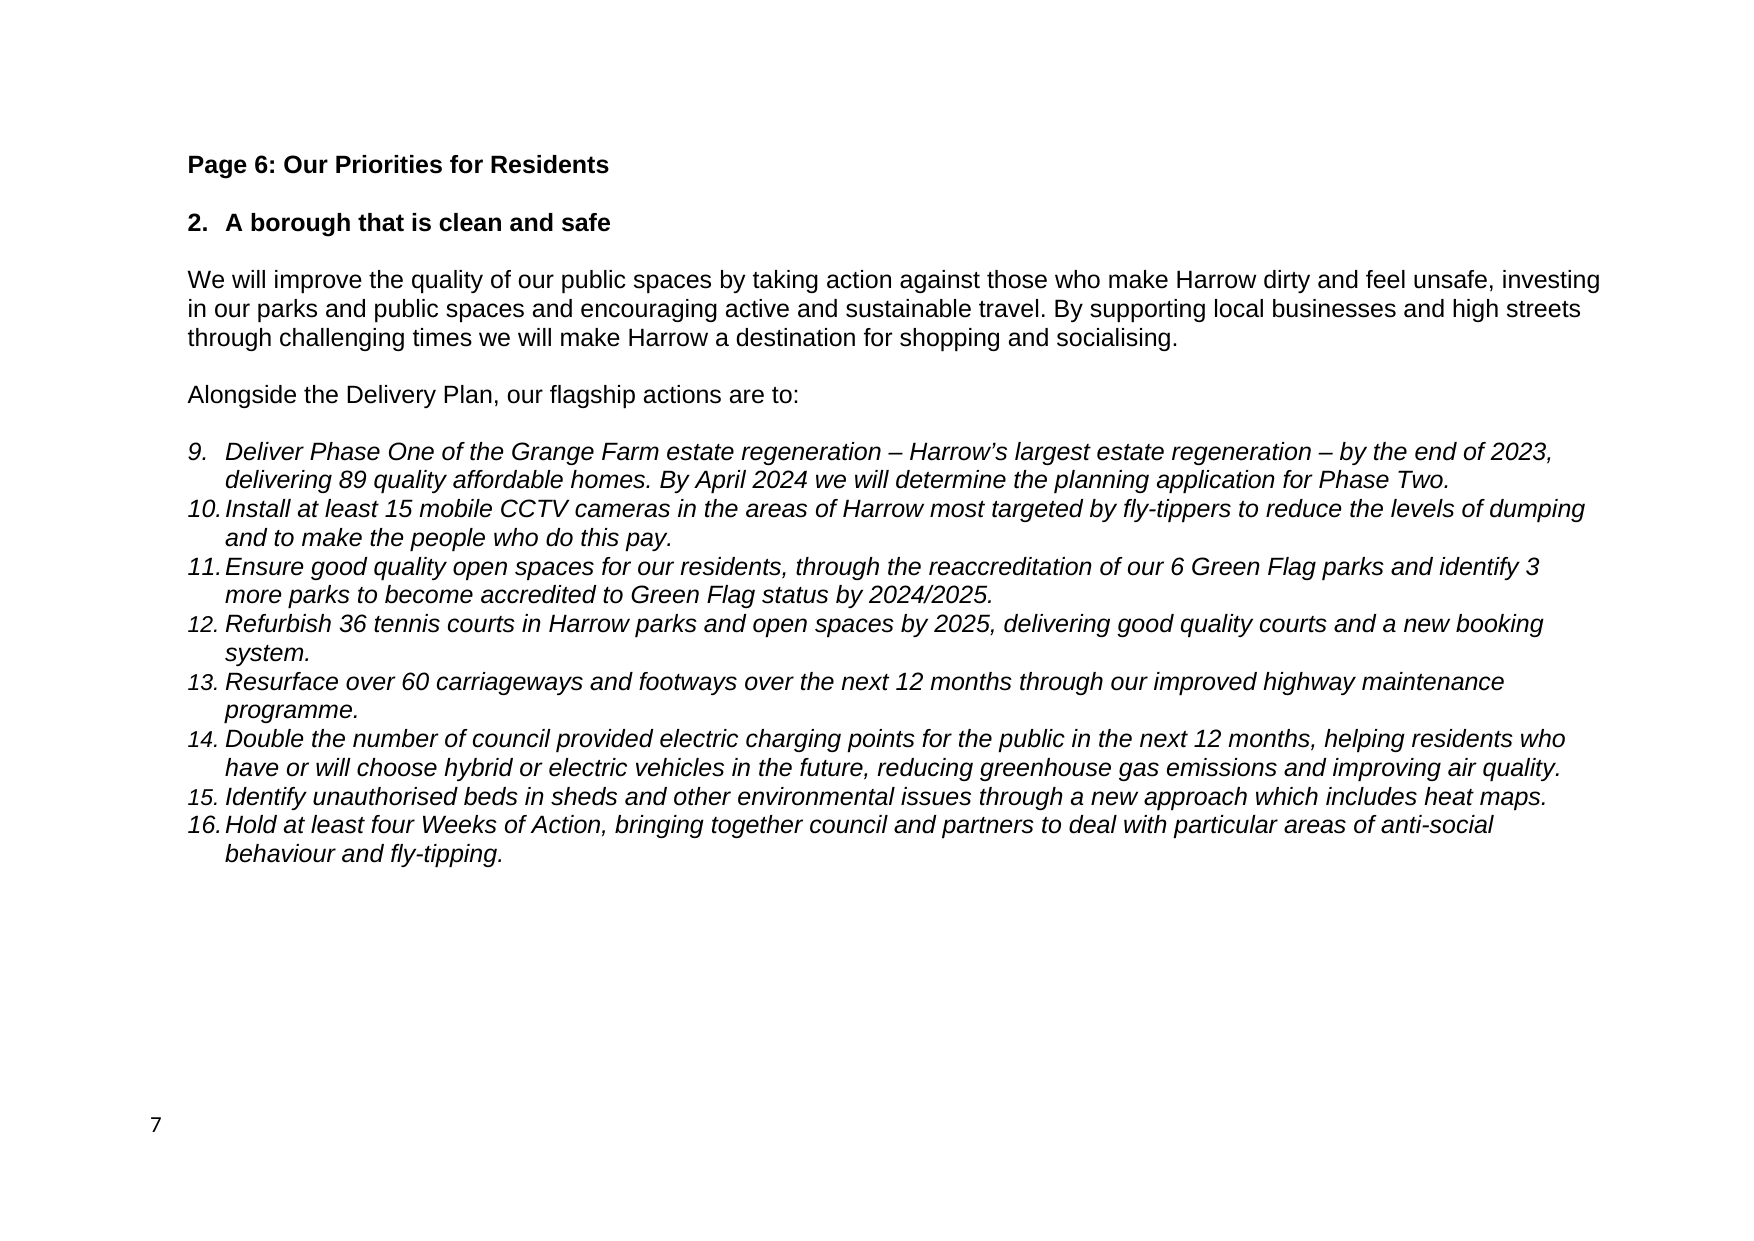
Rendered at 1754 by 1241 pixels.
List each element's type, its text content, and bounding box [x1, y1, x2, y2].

list Ensure good quality open spaces for our residents, through the reaccreditation of our 6 Green Flag parks and identify 3 more parks to become accredited to Green Flag status by 2024/2025. [187, 552, 1604, 609]
text Alongside the Delivery Plan, our flagship actions are to: [187, 380, 1604, 409]
list Deliver Phase One of the Grange Farm estate regeneration – Harrow’s largest estate regeneration – by the end of 2023, delivering 89 quality affordable homes. By April 2024 we will determine the planning application for Phase Two. [187, 437, 1604, 494]
text We will improve the quality of our public spaces by taking action against those who make Harrow dirty and feel unsafe, investing in our parks and public spaces and encouraging active and sustainable travel. By supporting local businesses and high streets through challenging times we will make Harrow a destination for shopping and socialising. [187, 265, 1604, 351]
list Identify unauthorised beds in sheds and other environmental issues through a new approach which includes heat maps. [187, 782, 1604, 811]
list Install at least 15 mobile CCTV cameras in the areas of Harrow most targeted by fly-tippers to reduce the levels of dumping and to make the people who do this pay. [187, 494, 1604, 552]
list A borough that is clean and safe [187, 207, 1604, 236]
list Resurface over 60 carriageways and footways over the next 12 months through our improved highway maintenance programme. [187, 667, 1604, 724]
list Hold at least four Weeks of Action, bringing together council and partners to deal with particular areas of anti-social behaviour and fly-tipping. [187, 811, 1604, 868]
list Double the number of council provided electric charging points for the public in the next 12 months, helping residents who have or will choose hybrid or electric vehicles in the future, reducing greenhouse gas emissions and improving air quality. [187, 724, 1604, 782]
list Refurbish 36 tennis courts in Harrow parks and open spaces by 2025, delivering good quality courts and a new booking system. [187, 609, 1604, 667]
text Page 6: Our Priorities for Residents [150, 150, 1604, 179]
